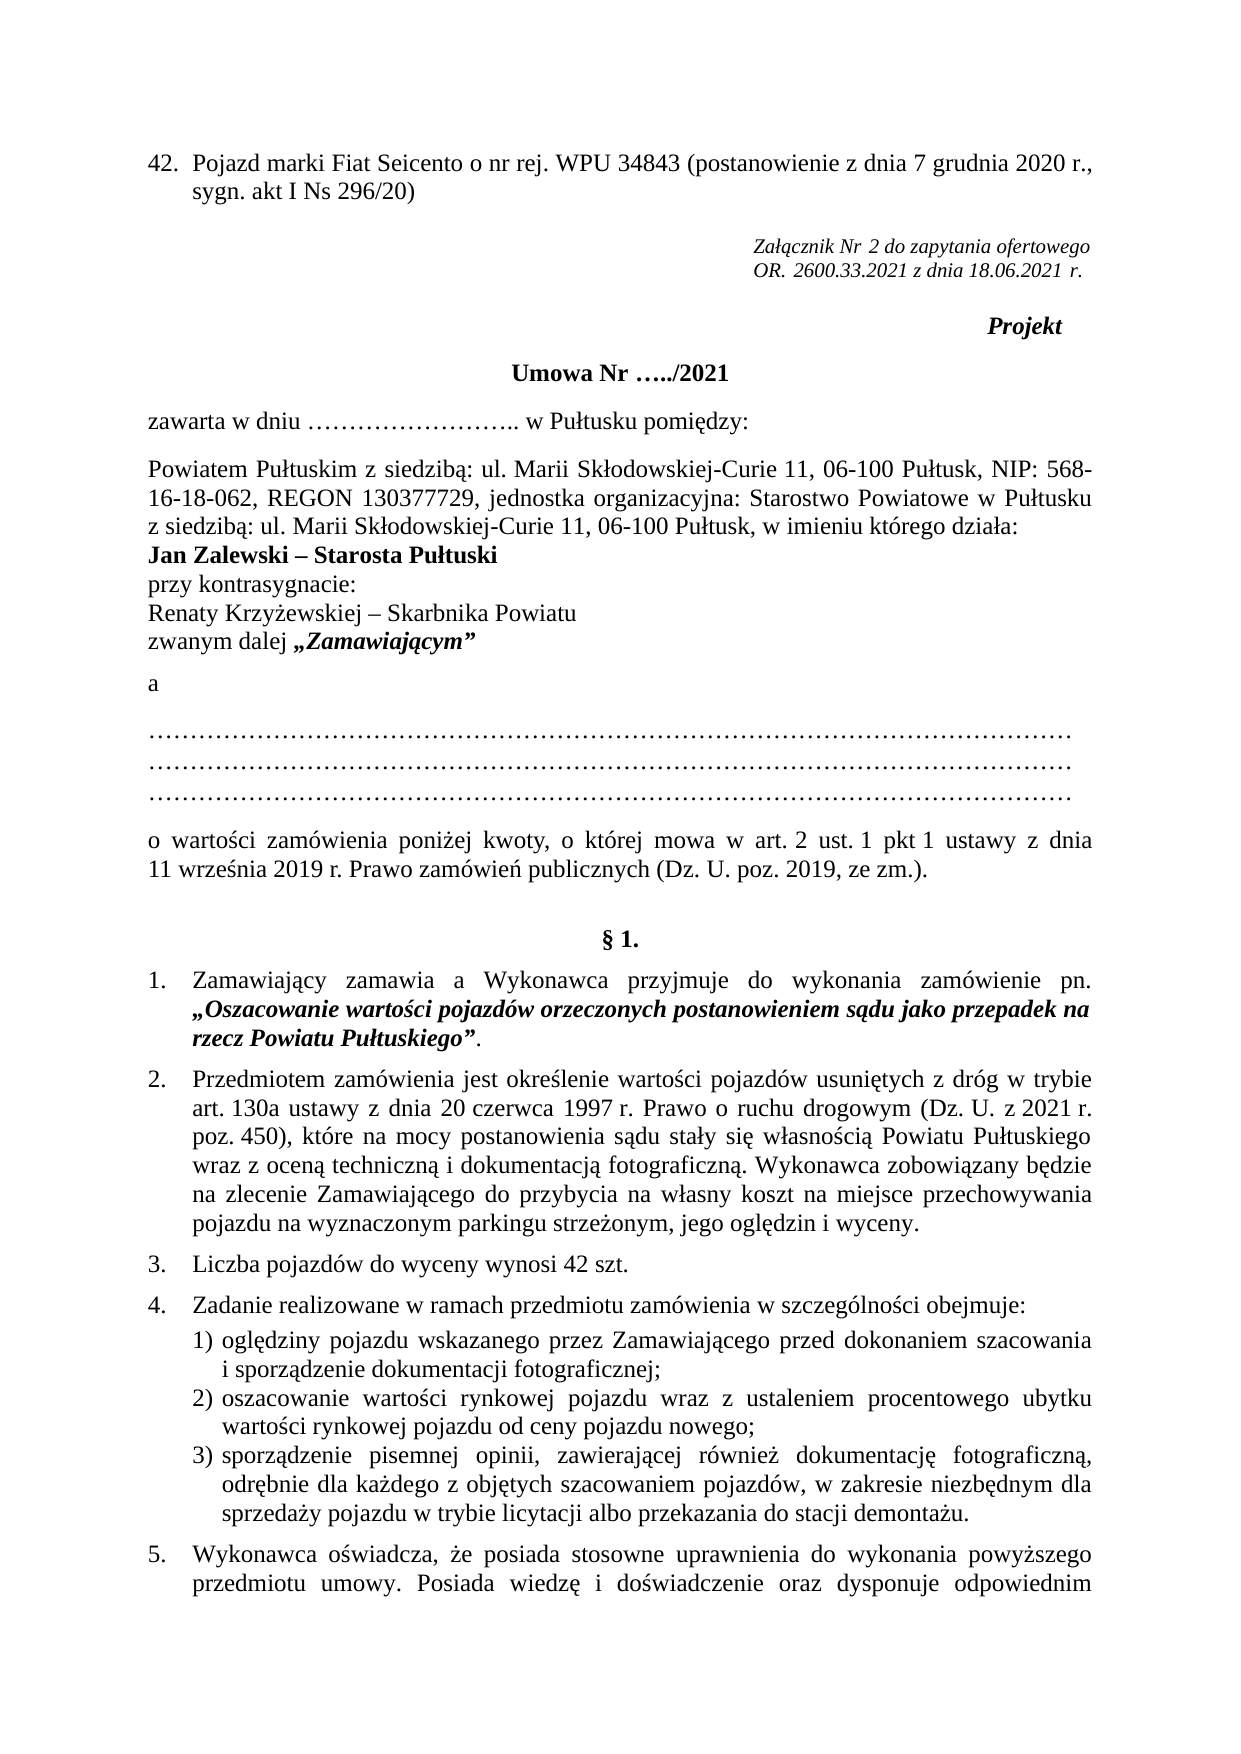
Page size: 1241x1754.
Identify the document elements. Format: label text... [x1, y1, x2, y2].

list oszacowanie wartości rynkowej pojazdu wraz z ustaleniem procentowego ubytku wartości rynkowej pojazdu od ceny pojazdu nowego; [192, 1383, 1092, 1440]
text Załącznik Nr 2 do zapytania ofertowego OR. 2600.33.2021 z dnia 18.06.2021 r. [753, 234, 1092, 282]
text ……………………………………………………………………………………………………………………………………………………………………………………………………………………………………………………………………………………………………… [148, 715, 1092, 806]
text zwanym dalej „Zamawiającym” [148, 626, 1092, 655]
list Zadanie realizowane w ramach przedmiotu zamówienia w szczególności obejmuje: [148, 1290, 1092, 1319]
text przy kontrasygnacie: [148, 569, 1092, 598]
list Przedmiotem zamówienia jest określenie wartości pojazdów usuniętych z dróg w trybie art. 130a ustawy z dnia 20 czerwca 1997 r. Prawo o ruchu drogowym (Dz. U. z 2021 r. poz. 450), które na mocy postanowienia sądu stały się własnością Powiatu Pułtuskiego wraz z oceną techniczną i dokumentacją fotograficzną. Wykonawca zobowiązany będzie na zlecenie Zamawiającego do przybycia na własny koszt na miejsce przechowywania pojazdu na wyznaczonym parkingu strzeżonym, jego oględzin i wyceny. [148, 1064, 1092, 1236]
text zawarta w dniu …………………….. w Pułtusku pomiędzy: [148, 406, 1092, 435]
list Pojazd marki Fiat Seicento o nr rej. WPU 34843 (postanowienie z dnia 7 grudnia 2020 r., sygn. akt I Ns 296/20) [148, 148, 1092, 205]
text Powiatem Pułtuskim z siedzibą: ul. Marii Skłodowskiej-Curie 11, 06-100 Pułtusk, NIP: 568-16-18-062, REGON 130377729, jednostka organizacyjna: Starostwo Powiatowe w Pułtusku z siedzibą: ul. Marii Skłodowskiej-Curie 11, 06-100 Pułtusk, w imieniu którego działa: [148, 454, 1092, 540]
text a [148, 668, 1092, 696]
text Jan Zalewski – Starosta Pułtuski [148, 540, 1092, 569]
list oględziny pojazdu wskazanego przez Zamawiającego przed dokonaniem szacowania i sporządzenie dokumentacji fotograficznej; [192, 1325, 1092, 1383]
text § 1. [148, 924, 1092, 953]
list Liczba pojazdów do wyceny wynosi 42 szt. [148, 1249, 1092, 1278]
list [148, 1539, 1092, 1596]
text Projekt [885, 311, 1092, 339]
text Renaty Krzyżewskiej – Skarbnika Powiatu [148, 598, 1092, 626]
list Zamawiający zamawia a Wykonawca przyjmuje do wykonania zamówienie pn. „Oszacowanie wartości pojazdów orzeczonych postanowieniem sądu jako przepadek na rzecz Powiatu Pułtuskiego”. [148, 965, 1092, 1051]
list sporządzenie pisemnej opinii, zawierającej również dokumentację fotograficzną, odrębnie dla każdego z objętych szacowaniem pojazdów, w zakresie niezbędnym dla sprzedaży pojazdu w trybie licytacji albo przekazania do stacji demontażu. [192, 1440, 1092, 1526]
text o wartości zamówienia poniżej kwoty, o której mowa w art. 2 ust. 1 pkt 1 ustawy z dnia 11 września 2019 r. Prawo zamówień publicznych (Dz. U. poz. 2019, ze zm.). [148, 825, 1092, 883]
text Umowa Nr …../2021 [148, 358, 1092, 387]
